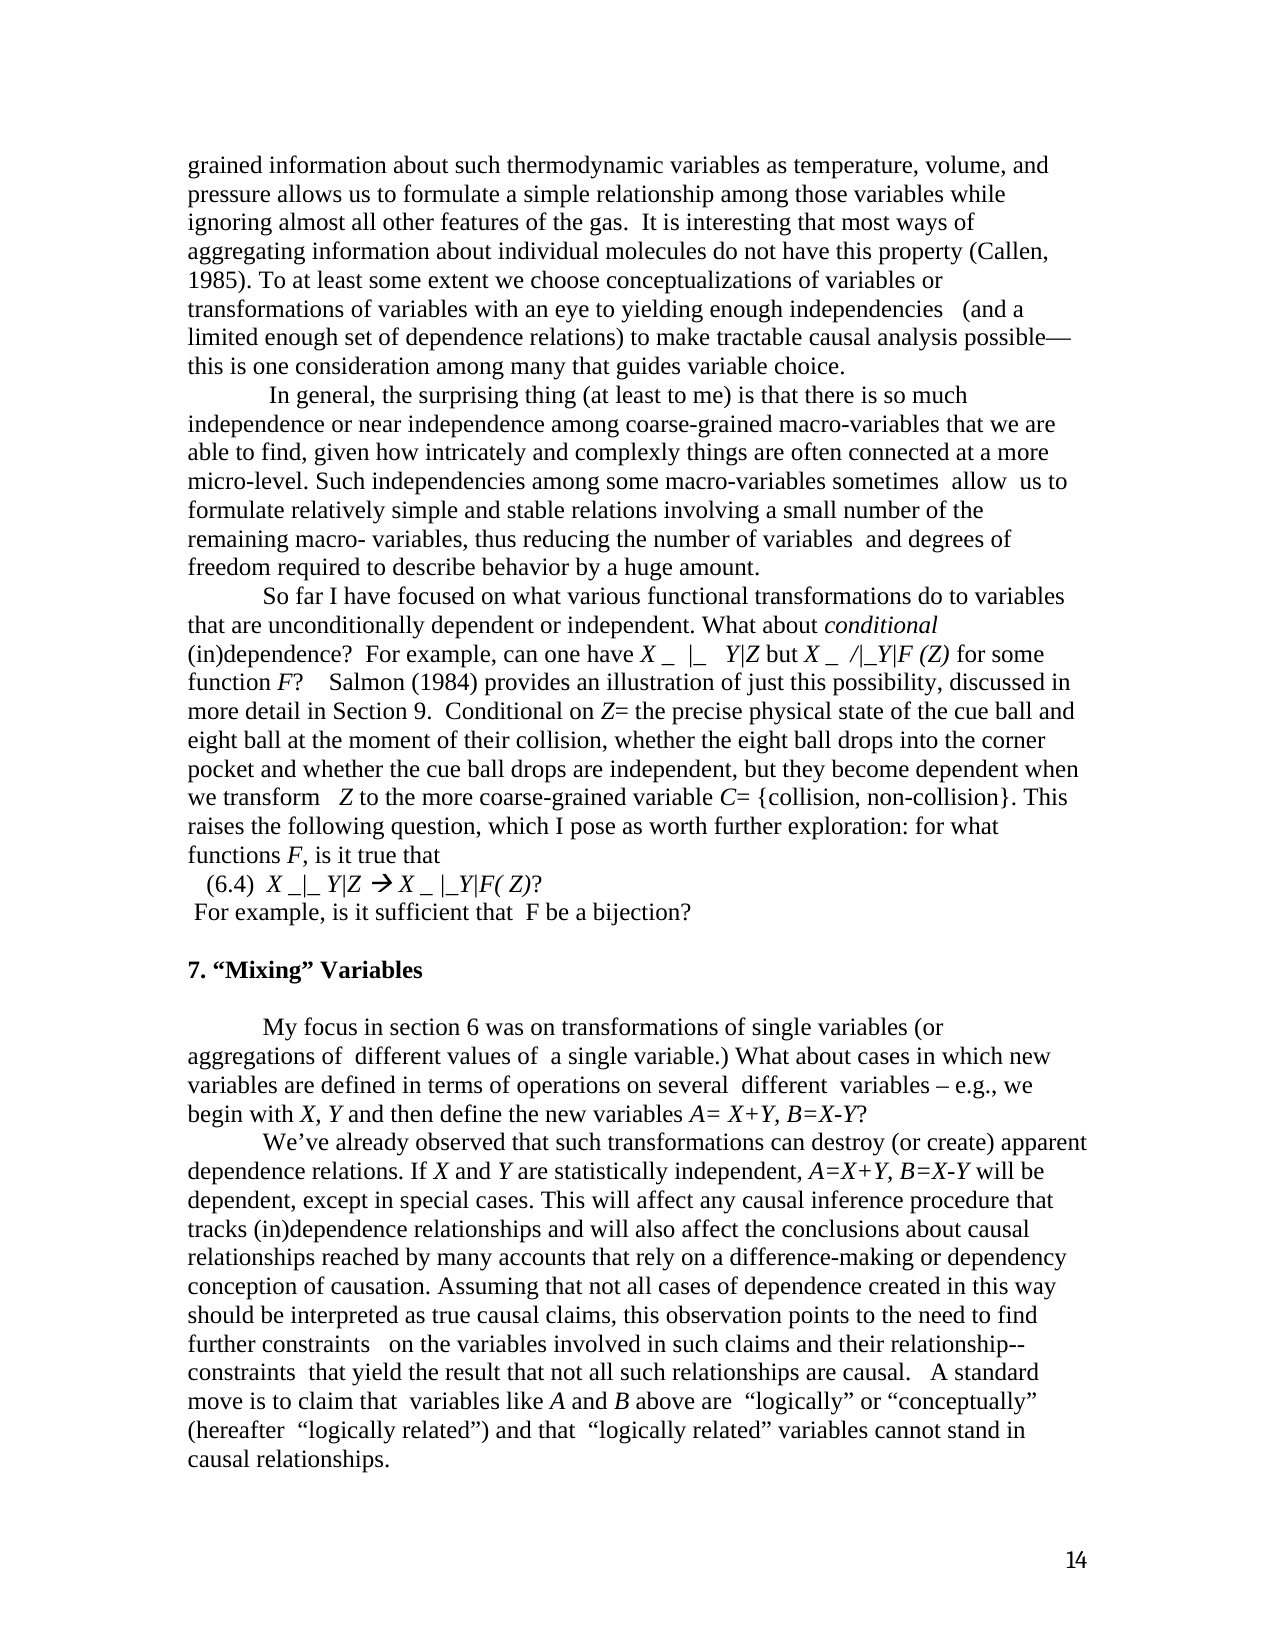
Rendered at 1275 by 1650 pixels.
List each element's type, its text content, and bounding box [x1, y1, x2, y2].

text In general, the surprising thing (at least to me) is that there is so much independence or near independence among coarse-grained macro-variables that we are able to find, given how intricately and complexly things are often connected at a more micro-level. Such independencies among some macro-variables sometimes allow us to formulate relatively simple and stable relations involving a small number of the remaining macro- variables, thus reducing the number of variables and degrees of freedom required to describe behavior by a huge amount. [187, 380, 1087, 581]
text My focus in section 6 was on transformations of single variables (or aggregations of different values of a single variable.) What about cases in which new variables are defined in terms of operations on several different variables – e.g., we begin with X, Y and then define the new variables A= X+Y, B=X-Y? [187, 1012, 1087, 1127]
text So far I have focused on what various functional transformations do to variables that are unconditionally dependent or independent. What about conditional (in)dependence? For example, can one have X _ |_ Y|Z but X _ /|_Y|F (Z) for some function F? Salmon (1984) provides an illustration of just this possibility, discussed in more detail in Section 9. Conditional on Z= the precise physical state of the cue ball and eight ball at the moment of their collision, whether the eight ball drops into the corner pocket and whether the cue ball drops are independent, but they become dependent when we transform Z to the more coarse-grained variable C= {collision, non-collision}. This raises the following question, which I pose as worth further exploration: for what functions F, is it true that [187, 581, 1087, 869]
text 7. “Mixing” Variables [187, 955, 1087, 984]
text (6.4) X _|_ Y|Z X _ |_Y|F( Z)? [187, 869, 1087, 897]
text We’ve already observed that such transformations can destroy (or create) apparent dependence relations. If X and Y are statistically independent, A=X+Y, B=X-Y will be dependent, except in special cases. This will affect any causal inference procedure that tracks (in)dependence relationships and will also affect the conclusions about causal relationships reached by many accounts that rely on a difference-making or dependency conception of causation. Assuming that not all cases of dependence created in this way should be interpreted as true causal claims, this observation points to the need to find further constraints on the variables involved in such claims and their relationship-- constraints that yield the result that not all such relationships are causal. A standard move is to claim that variables like A and B above are “logically” or “conceptually” (hereafter “logically related”) and that “logically related” variables cannot stand in causal relationships. [187, 1127, 1087, 1472]
text For example, is it sufficient that F be a bijection? [187, 897, 1087, 926]
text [187, 150, 1087, 380]
